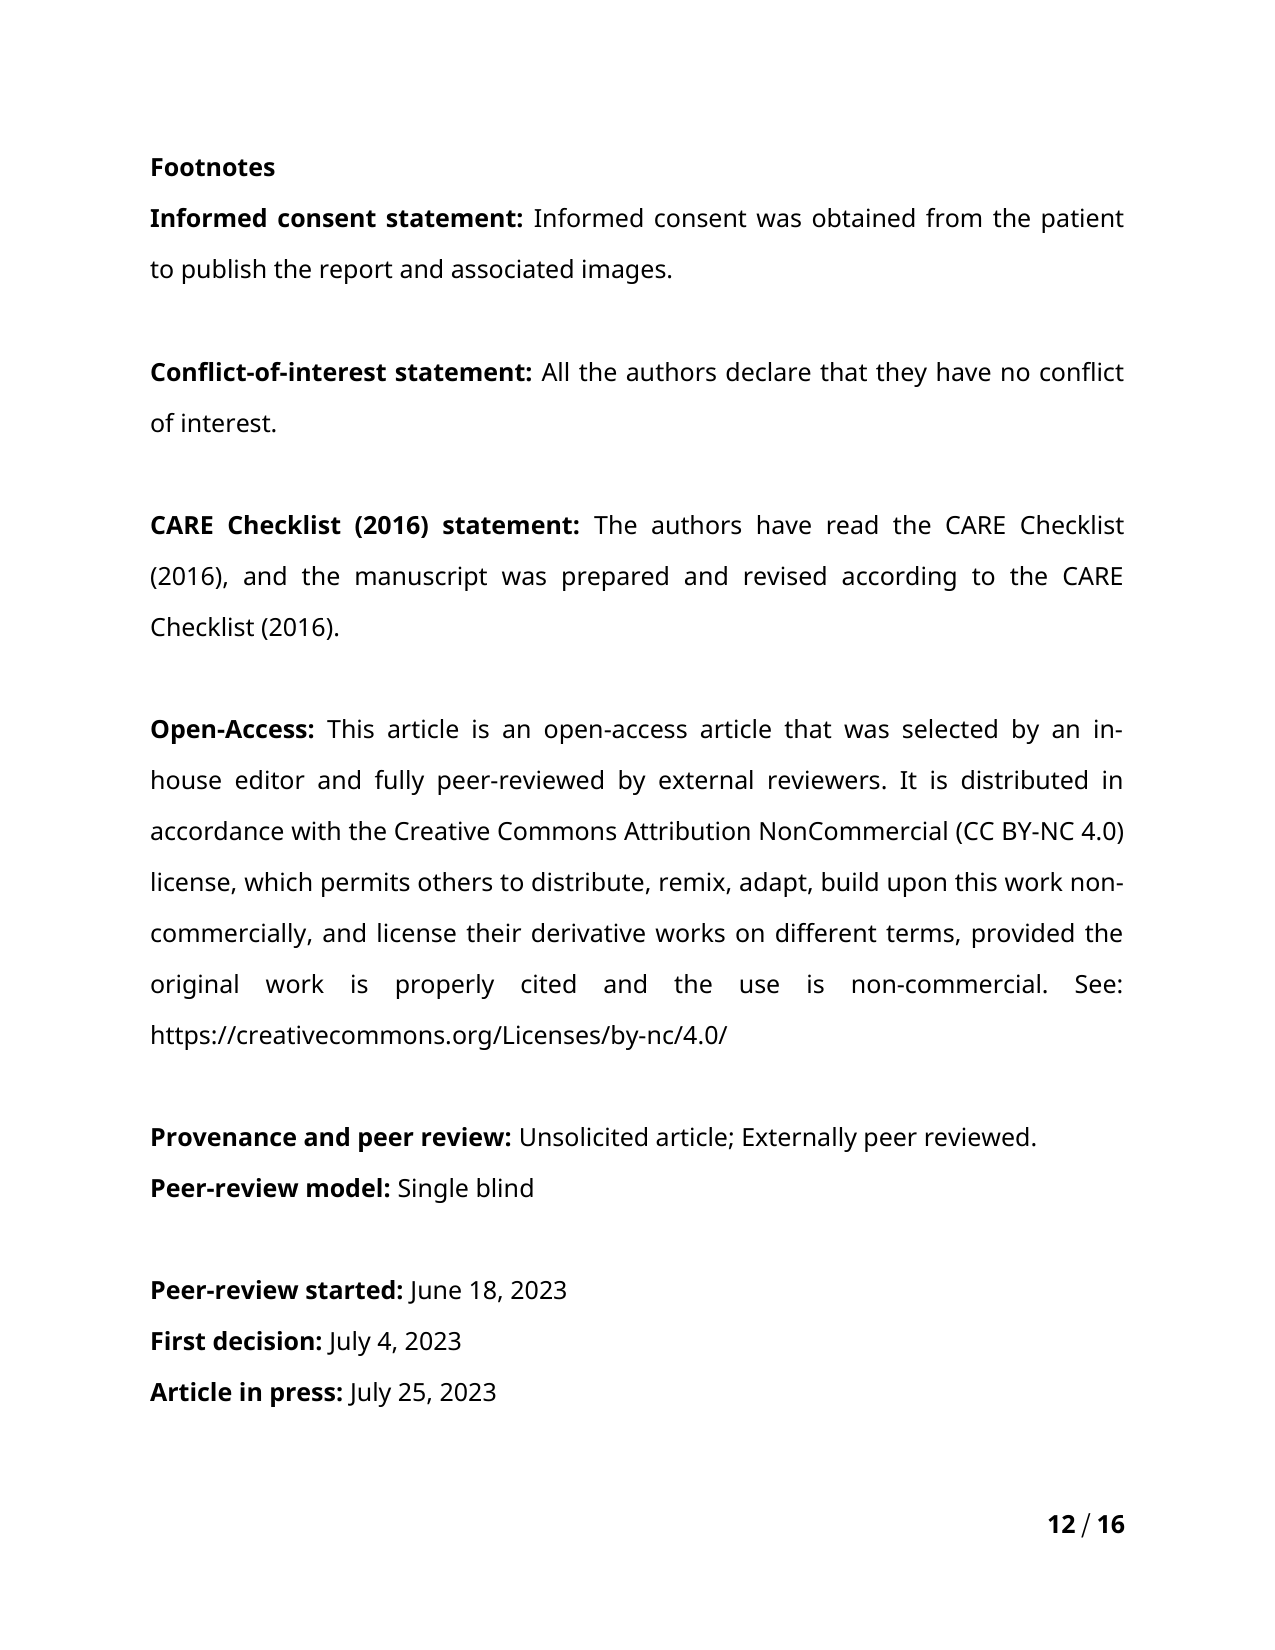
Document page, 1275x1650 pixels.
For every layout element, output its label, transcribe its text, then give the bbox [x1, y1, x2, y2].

text Provenance and peer review: Unsolicited article; Externally peer reviewed. [150, 1120, 1125, 1154]
text Peer-review model: Single blind [150, 1171, 1125, 1205]
text Peer-review started: June 18, 2023 [150, 1273, 1125, 1307]
text CARE Checklist (2016) statement: The authors have read the CARE Checklist (2016), and the manuscript was prepared and revised according to the CARE Checklist (2016). [150, 507, 1125, 643]
text Informed consent statement: Informed consent was obtained from the patient to publish the report and associated images. [150, 201, 1125, 286]
text Open-Access: This article is an open-access article that was selected by an in-house editor and fully peer-reviewed by external reviewers. It is distributed in accordance with the Creative Commons Attribution NonCommercial (CC BY-NC 4.0) license, which permits others to distribute, remix, adapt, build upon this work non-commercially, and license their derivative works on different terms, provided the original work is properly cited and the use is non-commercial. See: https://creativecommons.org/Licenses/by-nc/4.0/ [150, 711, 1125, 1052]
text First decision: July 4, 2023 [150, 1324, 1125, 1358]
text Footnotes [150, 150, 1125, 184]
text Conflict-of-interest statement: All the authors declare that they have no conflict of interest. [150, 354, 1125, 439]
text Article in press: July 25, 2023 [150, 1375, 1125, 1409]
